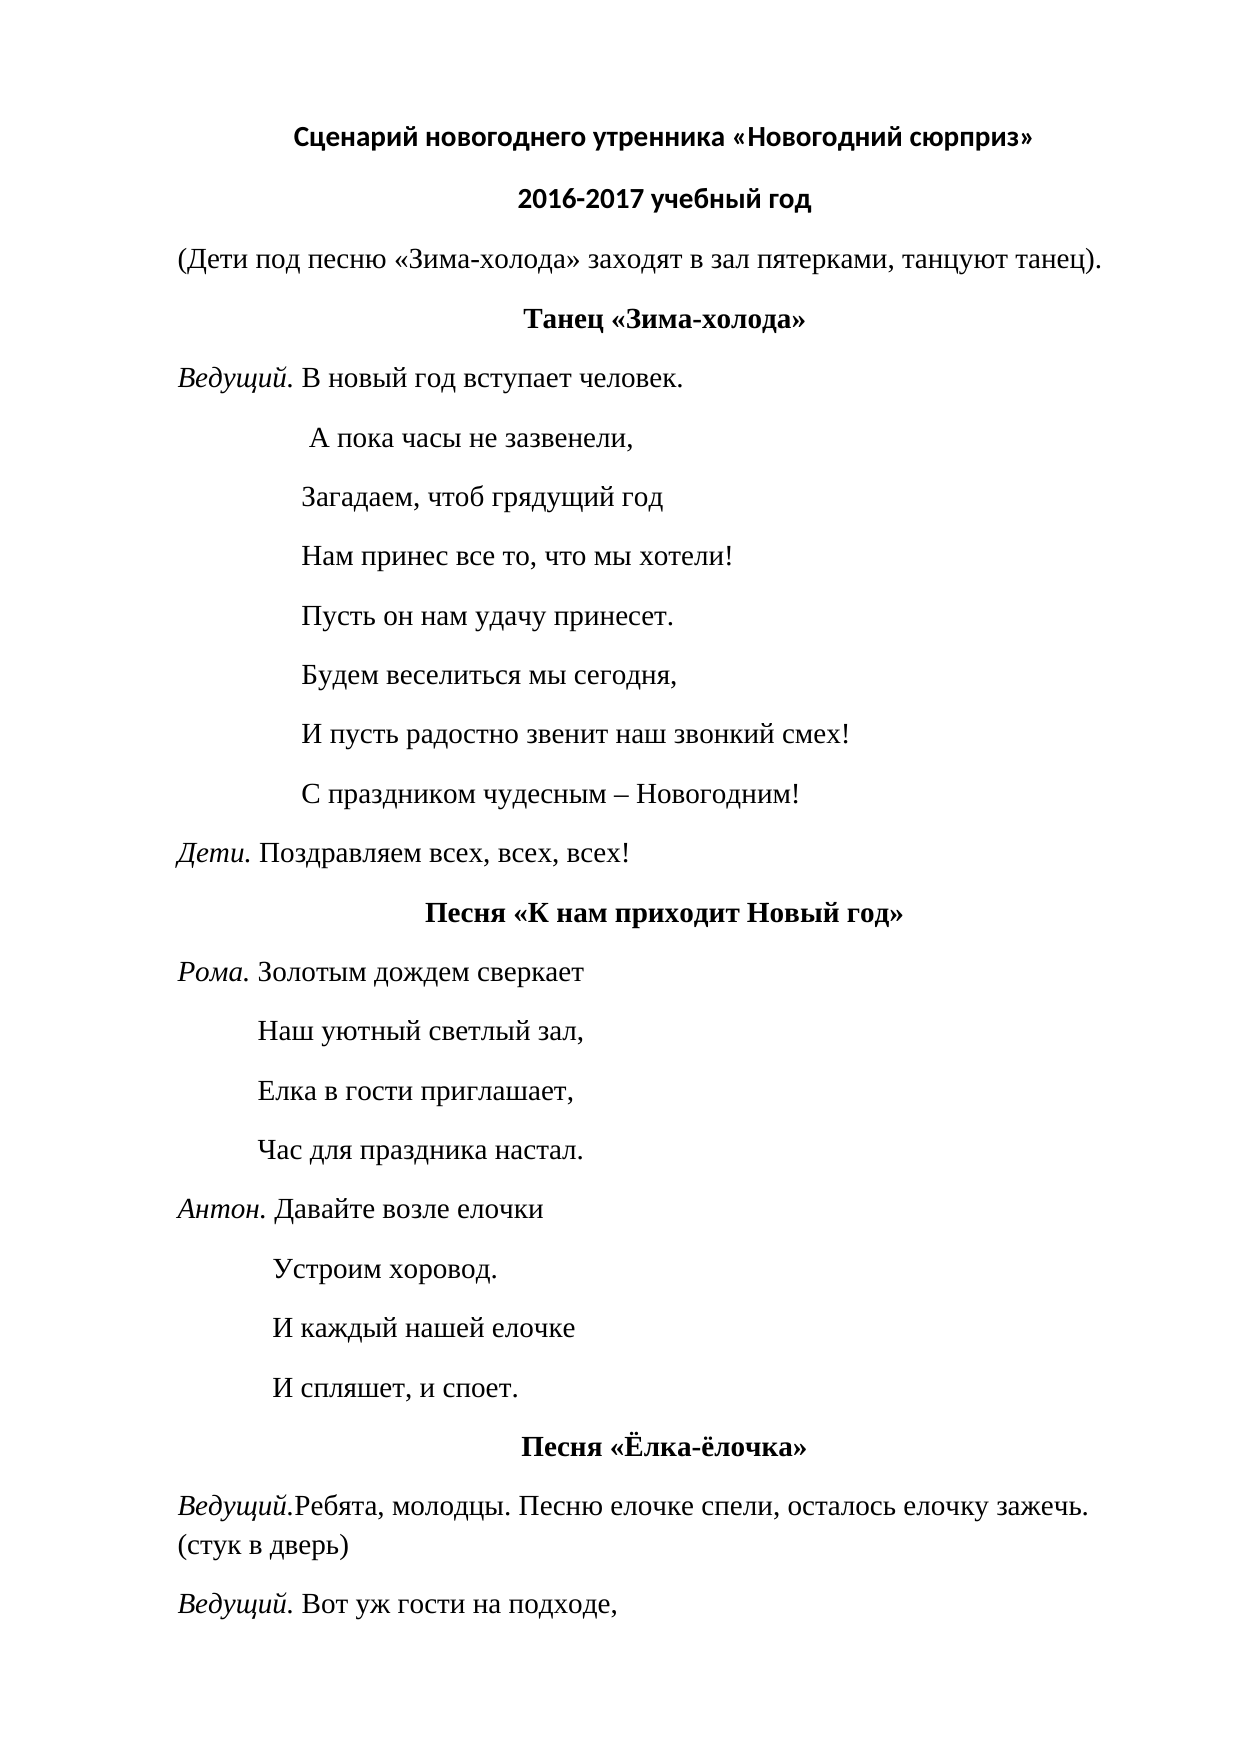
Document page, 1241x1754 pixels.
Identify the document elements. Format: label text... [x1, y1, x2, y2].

text Рома. Золотым дождем сверкает [177, 954, 1152, 988]
text Устроим хоровод. [177, 1251, 1152, 1284]
text Ведущий. Вот уж гости на подходе, [177, 1586, 1152, 1620]
text Антон. Давайте возле елочки [177, 1192, 1152, 1225]
text Наш уютный светлый зал, [177, 1013, 1152, 1047]
text Пусть он нам удачу принесет. [177, 598, 1152, 631]
text Будем веселиться мы сегодня, [177, 657, 1152, 691]
text (Дети под песню «Зима-холода» заходят в зал пятерками, танцуют танец). [177, 242, 1152, 275]
text Песня «Ёлка-ёлочка» [177, 1429, 1152, 1463]
text А пока часы не зазвенели, [177, 420, 1152, 453]
text Загадаем, чтоб грядущий год [177, 479, 1152, 513]
text С праздником чудесным – Новогодним! [177, 776, 1152, 809]
text 2016-2017 учебный год [177, 180, 1152, 216]
text И каждый нашей елочке [177, 1310, 1152, 1344]
text Ведущий. В новый год вступает человек. [177, 360, 1152, 394]
text И спляшет, и споет. [177, 1370, 1152, 1403]
text Сценарий новогоднего утренника «Новогодний сюрприз» [177, 118, 1152, 154]
text Песня «К нам приходит Новый год» [177, 895, 1152, 928]
text Танец «Зима-холода» [177, 301, 1152, 334]
text Елка в гости приглашает, [177, 1073, 1152, 1106]
text Нам принес все то, что мы хотели! [177, 538, 1152, 572]
text Дети. Поздравляем всех, всех, всех! [177, 835, 1152, 869]
text И пусть радостно звенит наш звонкий смех! [177, 717, 1152, 750]
text Ведущий.Ребята, молодцы. Песню елочке спели, осталось елочку зажечь. (стук в дверь) [177, 1488, 1152, 1561]
text Час для праздника настал. [177, 1132, 1152, 1166]
